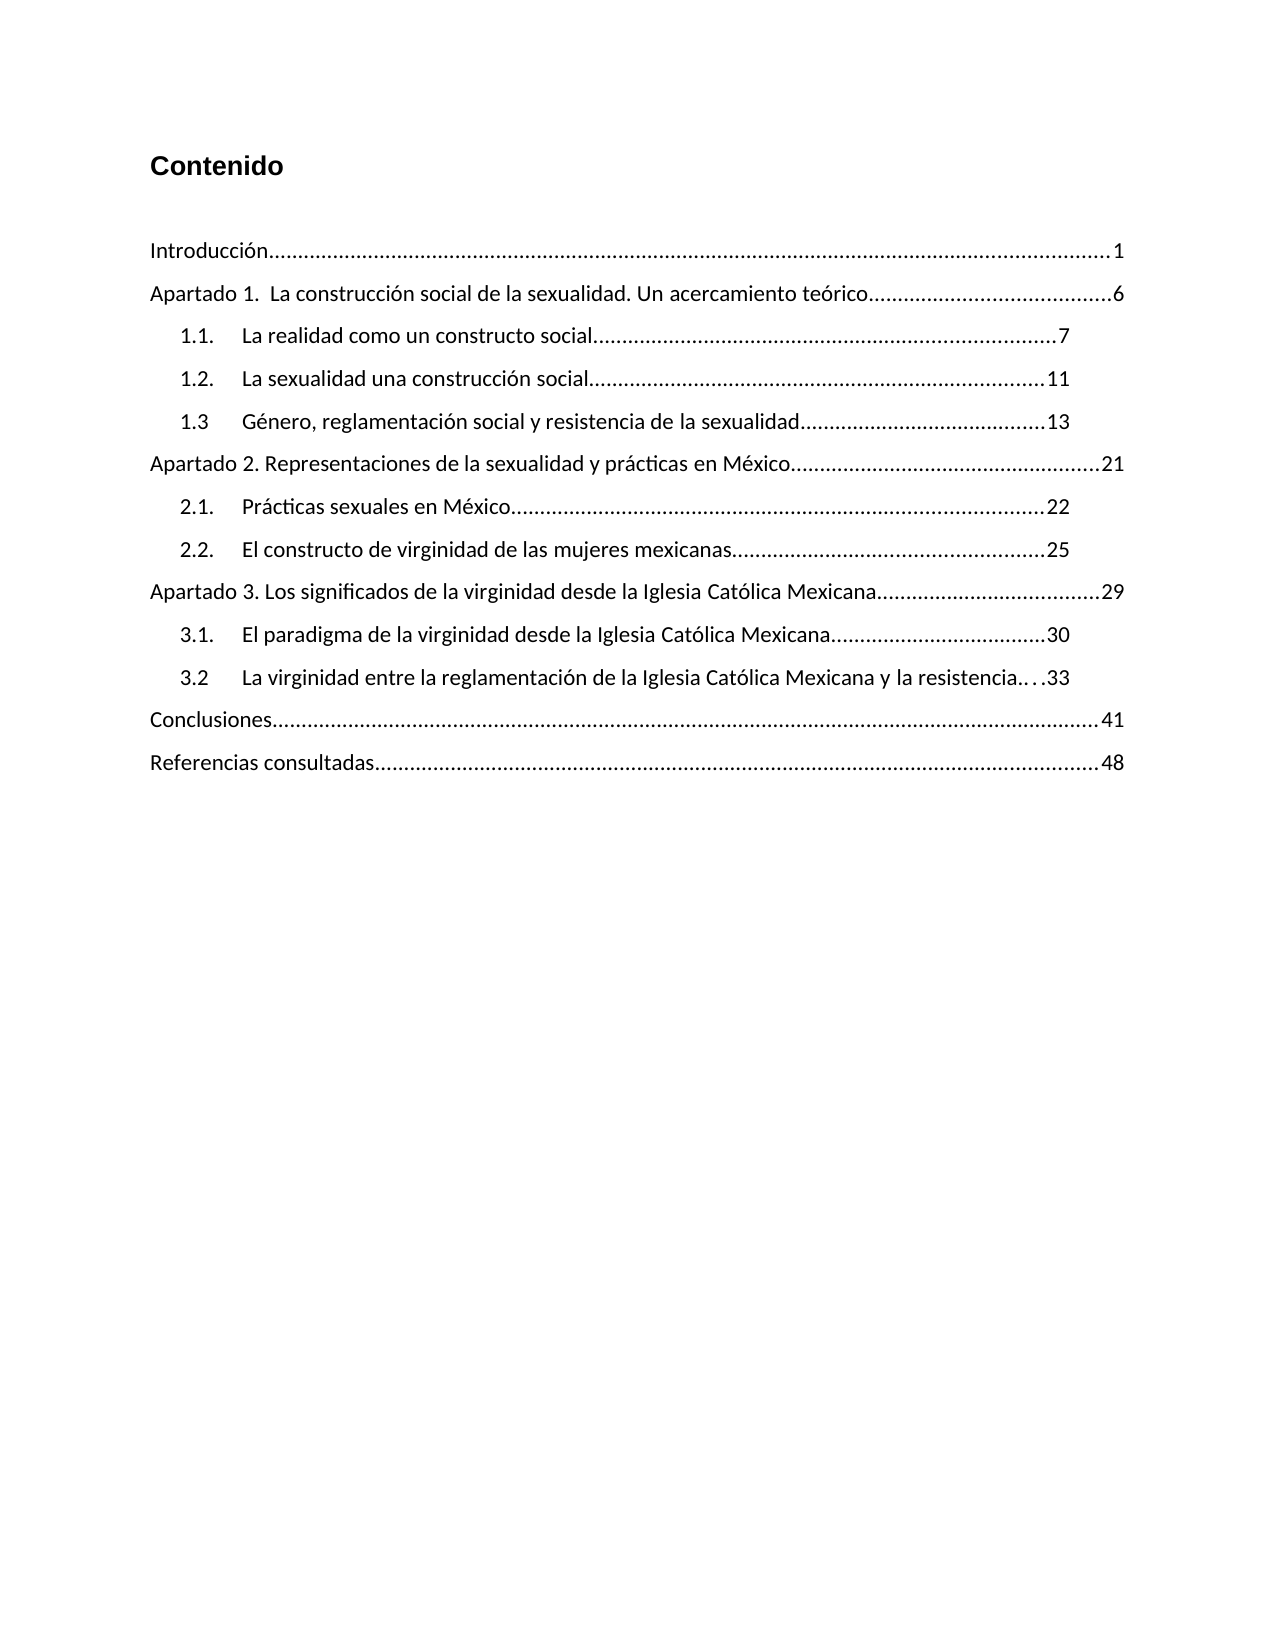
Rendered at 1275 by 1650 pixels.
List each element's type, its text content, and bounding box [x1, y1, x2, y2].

text Contenido [150, 149, 1135, 181]
